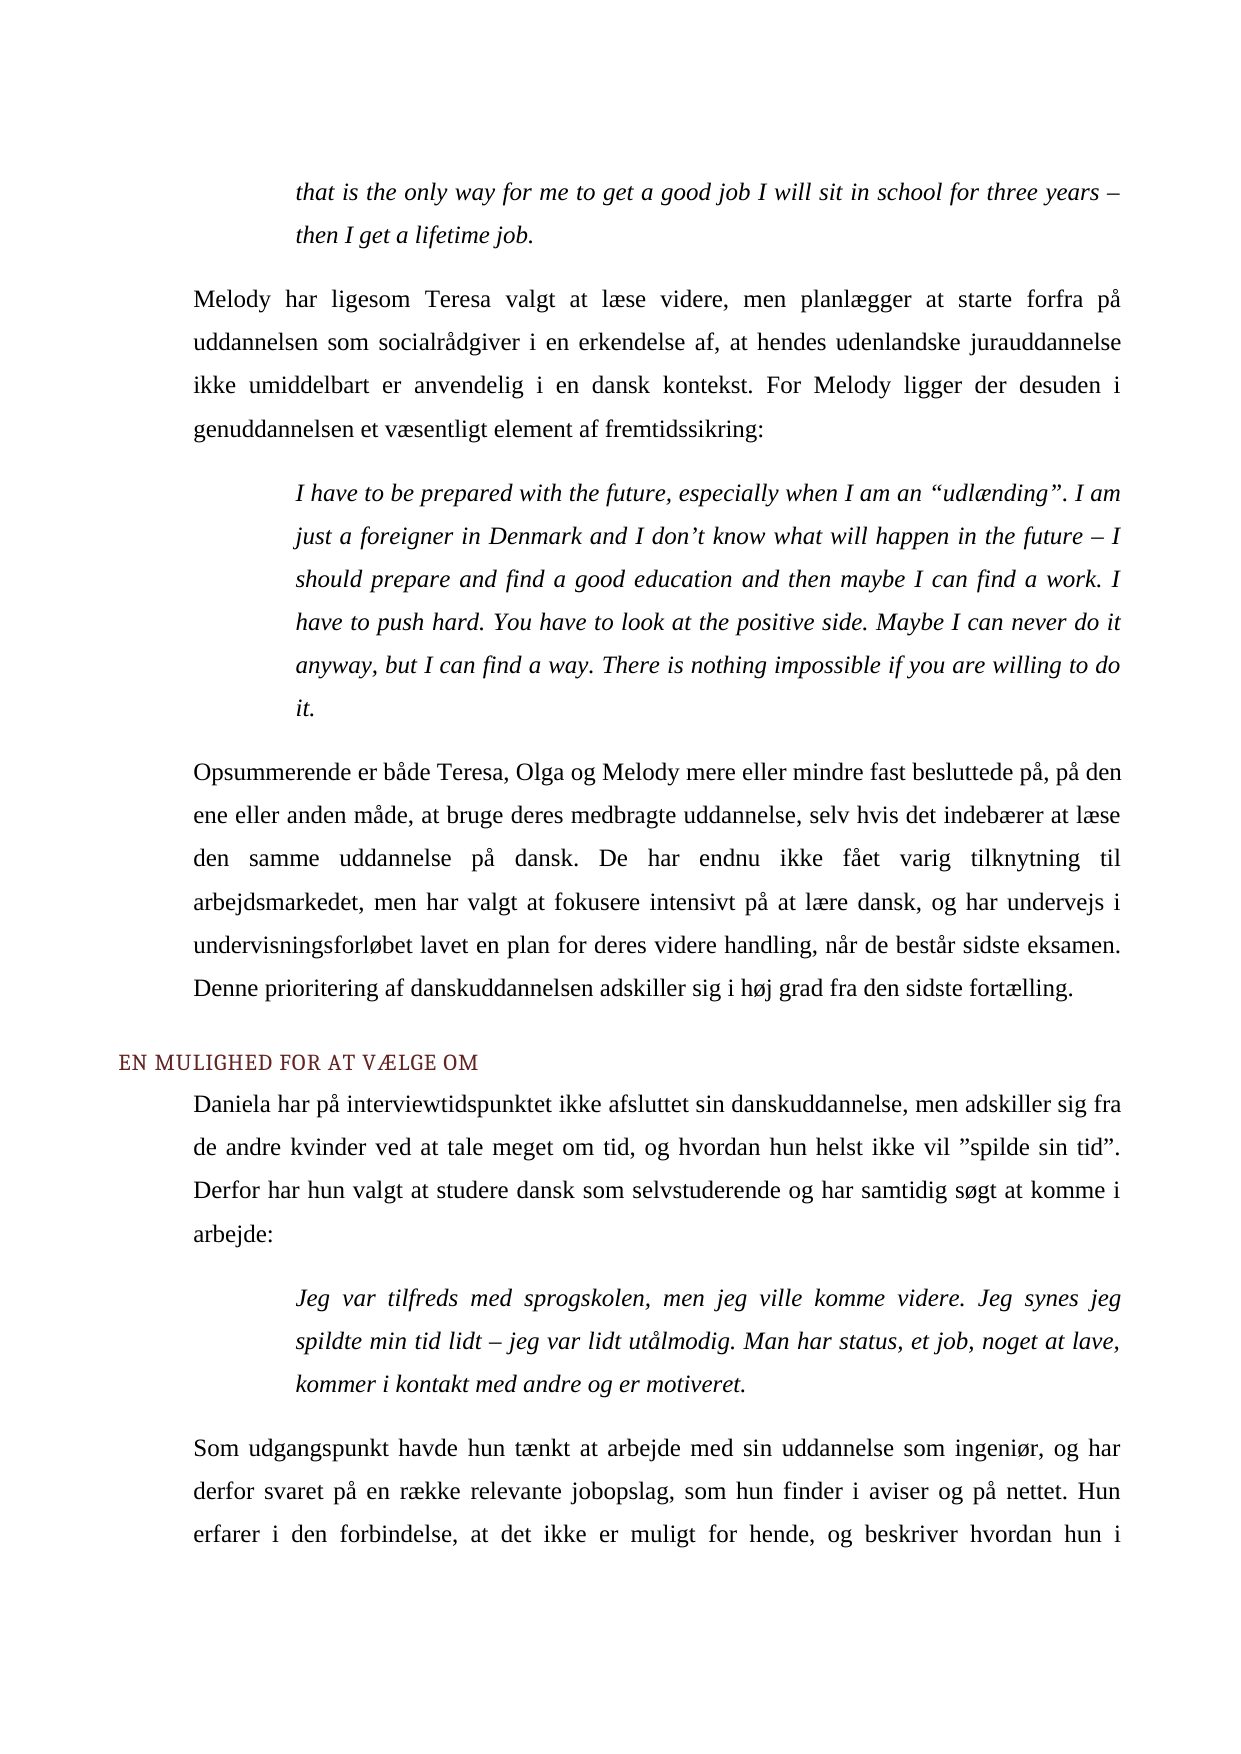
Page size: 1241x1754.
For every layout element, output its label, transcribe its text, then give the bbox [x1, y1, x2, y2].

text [295, 177, 1122, 249]
text I have to be prepared with the future, especially when I am an “udlænding”. I am just a foreigner in Denmark and I don’t know what will happen in the future – I should prepare and find a good education and then maybe I can find a work. I have to push hard. You have to look at the positive side. Maybe I can never do it anyway, but I can find a way. There is nothing impossible if you are willing to do it. [295, 478, 1122, 722]
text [193, 1433, 1122, 1548]
subtitle En mulighed for at vælge om [118, 1049, 1122, 1076]
text Melody har ligesom Teresa valgt at læse videre, men planlægger at starte forfra på uddannelsen som socialrådgiver i en erkendelse af, at hendes udenlandske jurauddannelse ikke umiddelbart er anvendelig i en dansk kontekst. For Melody ligger der desuden i genuddannelsen et væsentligt element af fremtidssikring: [193, 284, 1122, 442]
text Daniela har på interviewtidspunktet ikke afsluttet sin danskuddannelse, men adskiller sig fra de andre kvinder ved at tale meget om tid, og hvordan hun helst ikke vil ”spilde sin tid”. Derfor har hun valgt at studere dansk som selvstuderende og har samtidig søgt at komme i arbejde: [193, 1089, 1122, 1247]
text Jeg var tilfreds med sprogskolen, men jeg ville komme videre. Jeg synes jeg spildte min tid lidt – jeg var lidt utålmodig. Man har status, et job, noget at lave, kommer i kontakt med andre og er motiveret. [295, 1283, 1122, 1398]
text Opsummerende er både Teresa, Olga og Melody mere eller mindre fast besluttede på, på den ene eller anden måde, at bruge deres medbragte uddannelse, selv hvis det indebærer at læse den samme uddannelse på dansk. De har endnu ikke fået varig tilknytning til arbejdsmarkedet, men har valgt at fokusere intensivt på at lære dansk, og har undervejs i undervisningsforløbet lavet en plan for deres videre handling, når de består sidste eksamen. Denne prioritering af danskuddannelsen adskiller sig i høj grad fra den sidste fortælling. [193, 757, 1122, 1002]
